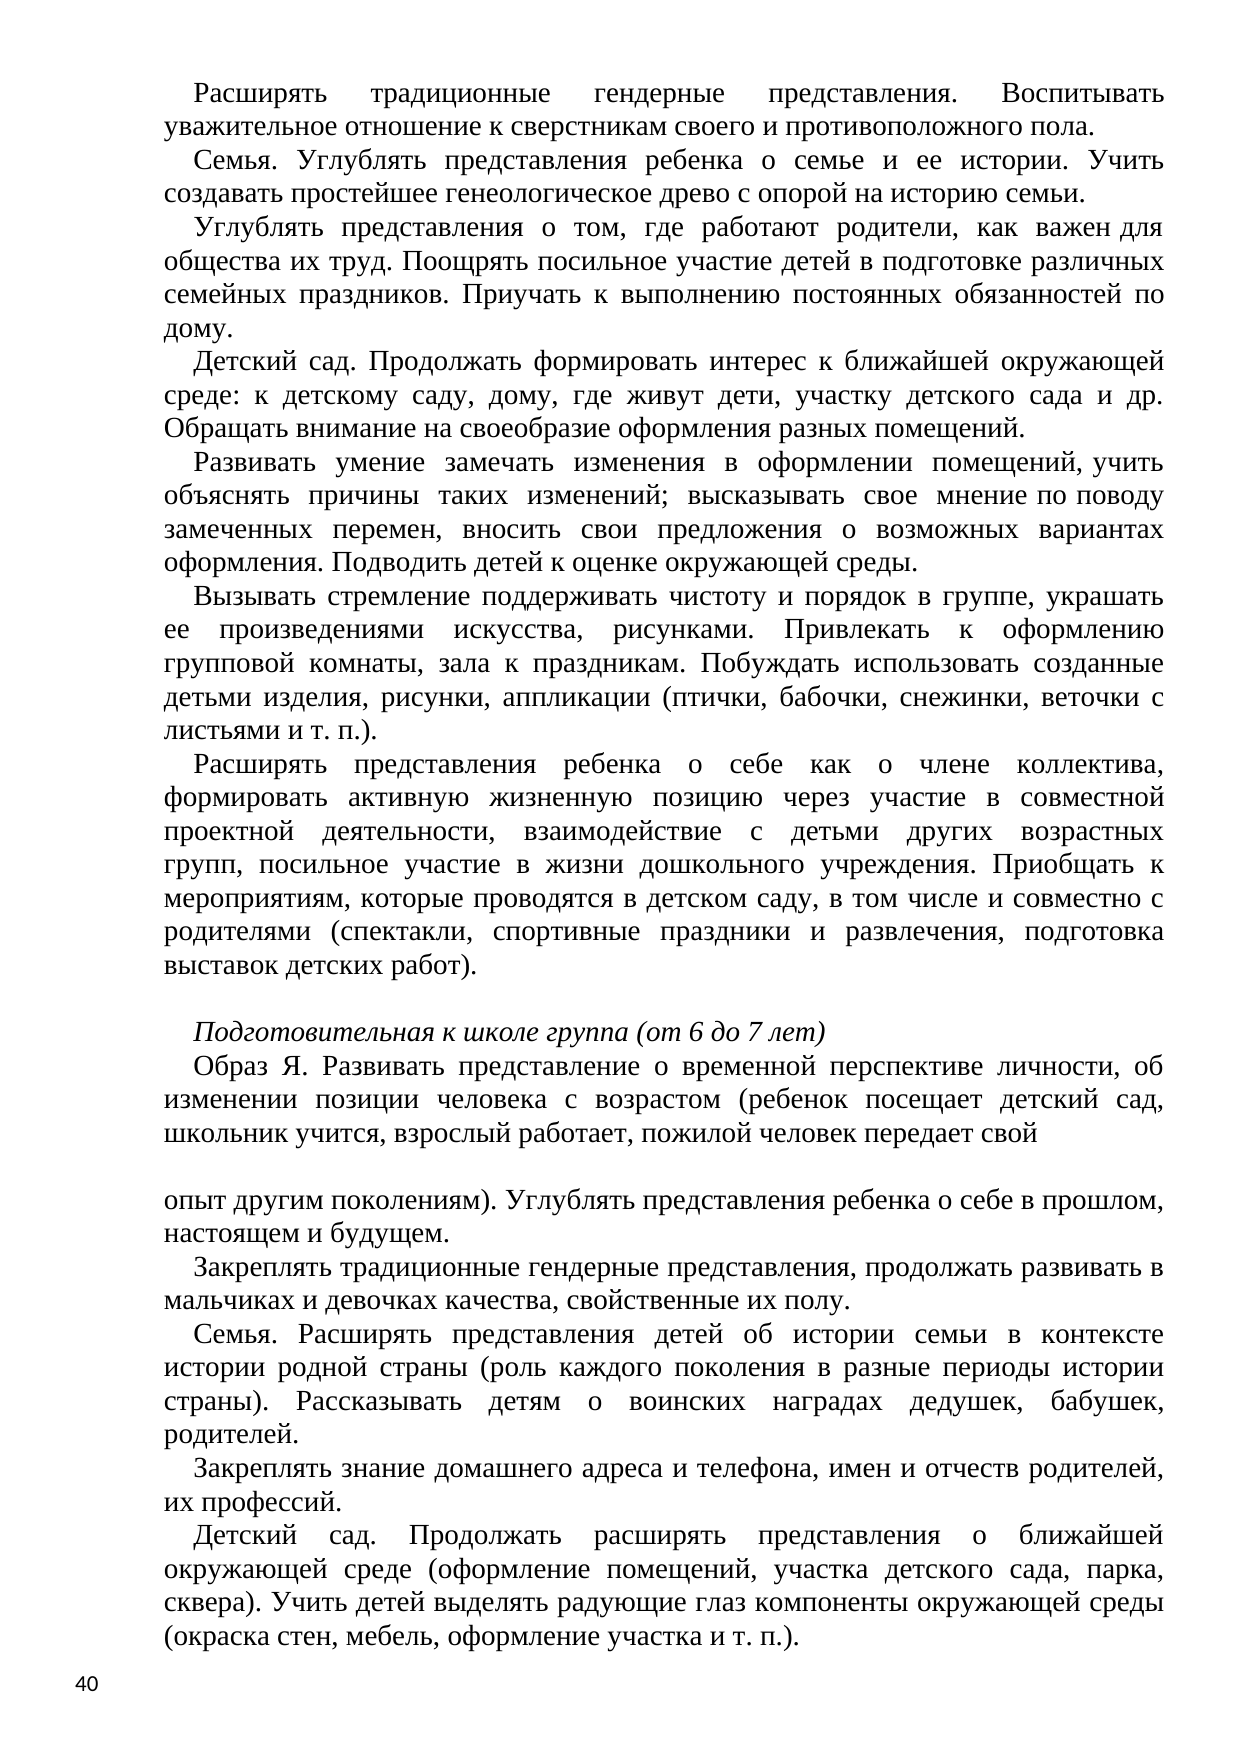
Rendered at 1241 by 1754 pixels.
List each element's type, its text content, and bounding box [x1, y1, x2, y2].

text Подготовительная к школе группа (от 6 до 7 лет) [164, 1014, 1165, 1048]
text Закреплять знание домашнего адреса и телефона, имен и отчеств родителей, их профессий. [164, 1450, 1165, 1517]
text Вызывать стремление поддерживать чистоту и порядок в группе, украшать ее произведениями искусства, рисунками. Привлекать к оформлению групповой комнаты, зала к праздникам. Побуждать использовать созданные детьми изделия, рисунки, аппликации (птички, бабочки, снежинки, веточки с листьями и т. п.). [164, 578, 1165, 746]
text Детский сад. Продолжать формировать интерес к ближайшей окружающей среде: к детскому саду, дому, где живут дети, участку детского сада и др. Обращать внимание на своеобразие оформления разных помещений. [164, 343, 1165, 444]
text Расширять представления ребенка о себе как о члене коллектива, формировать активную жизненную позицию через участие в совместной проектной деятельности, взаимодействие с детьми других возрастных групп, посильное участие в жизни дошкольного учреждения. Приобщать к мероприятиям, которые проводятся в детском саду, в том числе и совместно с родителями (спектакли, спортивные праздники и развлечения, подготовка выставок детских работ). [164, 746, 1165, 981]
text Углублять представления о том, где работают родители, как важен для общества их труд. Поощрять посильное участие детей в подготовке различных семейных праздников. Приучать к выполнению постоянных обязанностей по дому. [164, 209, 1165, 343]
text Семья. Расширять представления детей об истории семьи в контексте истории родной страны (роль каждого поколения в разные периоды истории страны). Рассказывать детям о воинских наградах дедушек, бабушек, родителей. [164, 1316, 1165, 1450]
text опыт другим поколениям). Углублять представления ребенка о себе в прошлом, настоящем и будущем. [164, 1182, 1165, 1249]
text Развивать умение замечать изменения в оформлении помещений, учить объяснять причины таких изменений; высказывать свое мнение по поводу замеченных перемен, вносить свои предложения о возможных вариантах оформления. Подводить детей к оценке окружающей среды. [164, 444, 1165, 578]
text Детский сад. Продолжать расширять представления о ближайшей окружающей среде (оформление помещений, участка детского сада, парка, сквера). Учить детей выделять радующие глаз компоненты окружающей среды (окраска стен, мебель, оформление участка и т. п.). [164, 1517, 1165, 1651]
text Закреплять традиционные гендерные представления, продолжать развивать в мальчиках и девочках качества, свойственные их полу. [164, 1249, 1165, 1316]
text Образ Я. Развивать представление о временной перспективе личности, об изменении позиции человека с возрастом (ребенок посещает детский сад, школьник учится, взрослый работает, пожилой человек передает свой [164, 1048, 1165, 1148]
text Расширять традиционные гендерные представления. Воспитывать уважительное отношение к сверстникам своего и противоположного пола. [164, 75, 1165, 142]
text Семья. Углублять представления ребенка о семье и ее истории. Учить создавать простейшее генеологическое древо с опорой на историю семьи. [164, 142, 1165, 209]
